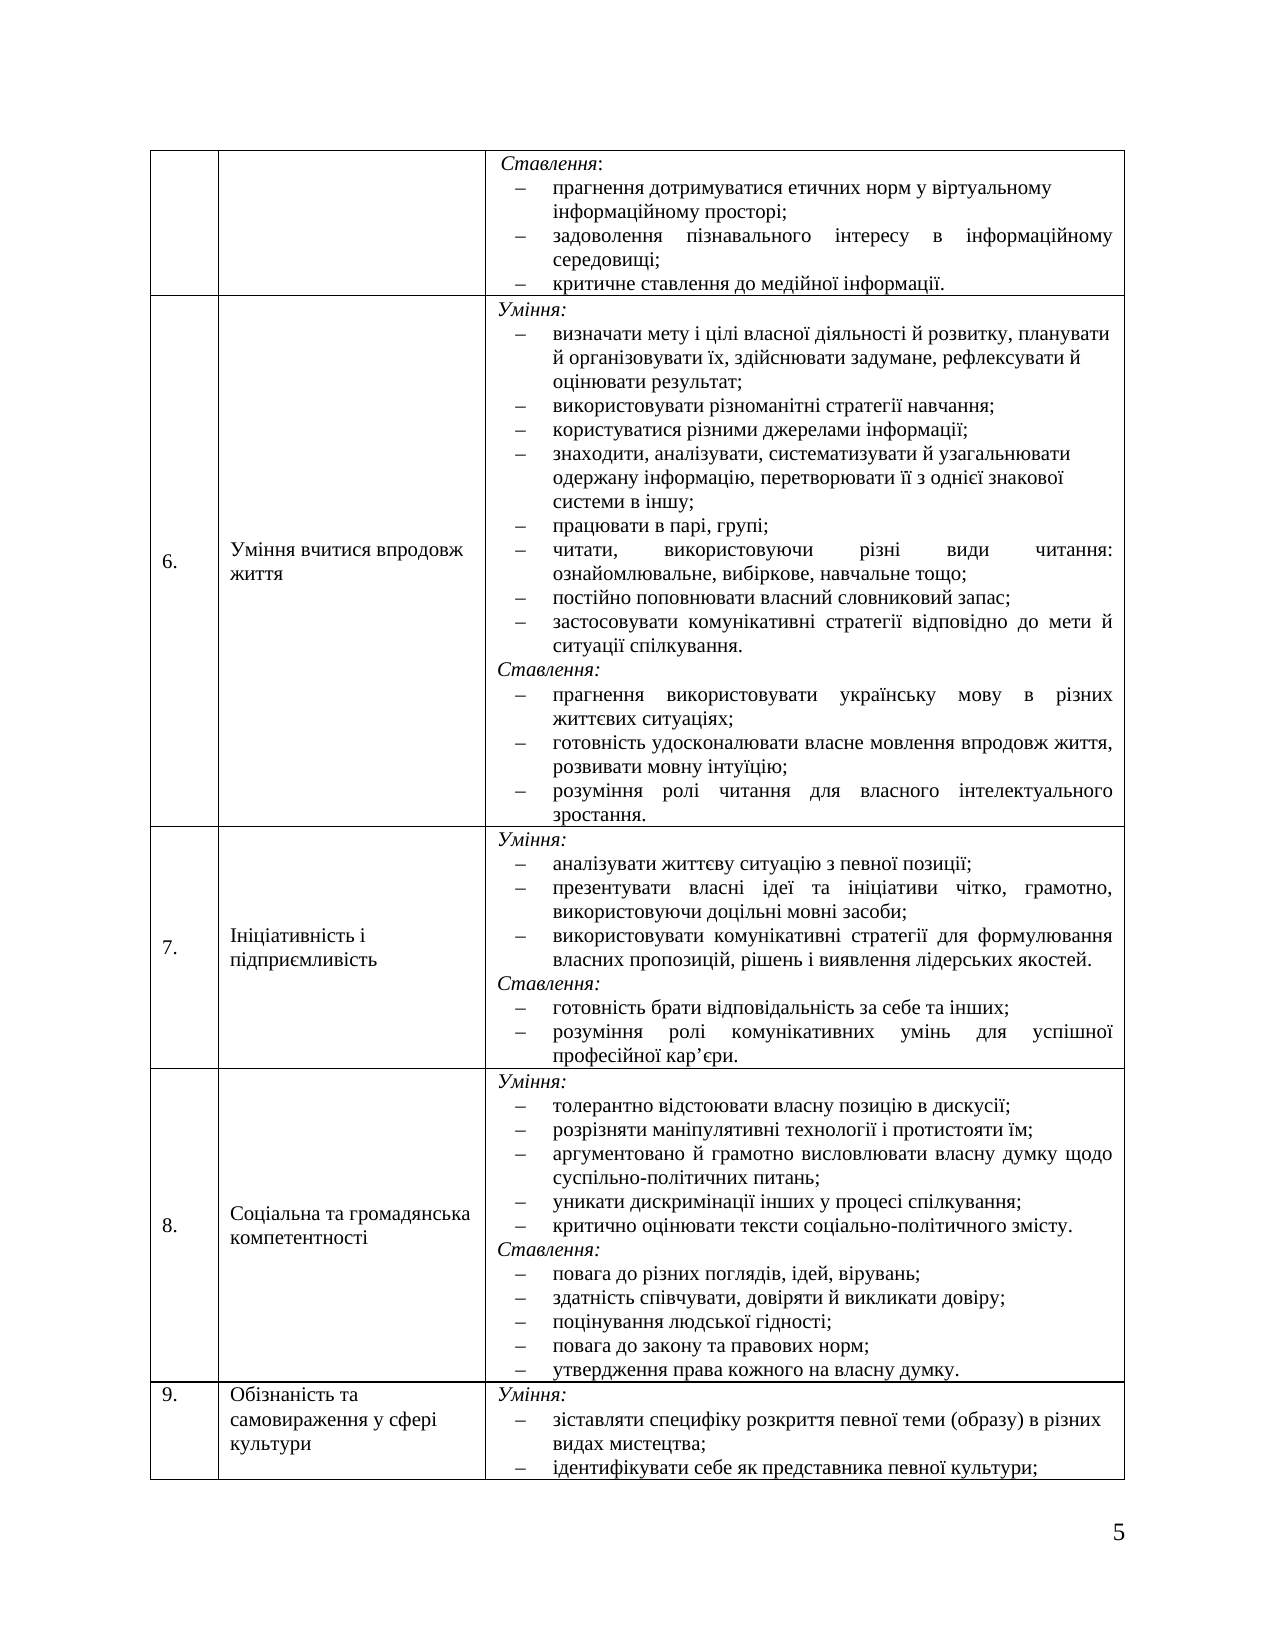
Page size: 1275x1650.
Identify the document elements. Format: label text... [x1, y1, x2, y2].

table_cell Ініціативність і підприємливість [219, 827, 485, 1067]
table_cell Уміння: аналізувати життєву ситуацію з певної позиції; презентувати власні ідеї та ініціативи чітко, грамотно, використовуючи доцільні мовні засоби; використовувати комунікативні стратегії для формулювання власних пропозицій, рішень і виявлення лідерських якостей. Ставлення: готовність брати відповідальність за себе та інших; розуміння ролі комунікативних умінь для успішної професійної кар’єри. [486, 827, 1124, 1067]
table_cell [486, 1383, 1124, 1479]
table_cell Уміння вчитися впродовж життя [219, 296, 485, 826]
table_cell 5. [151, 151, 218, 295]
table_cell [219, 1383, 485, 1479]
table_cell 7. [151, 827, 218, 1067]
table_cell Уміння: визначати мету і цілі власної діяльності й розвитку, планувати й організовувати їх, здійснювати задумане, рефлексувати й оцінювати результат; використовувати різноманітні стратегії навчання; користуватися різними джерелами інформації; знаходити, аналізувати, систематизувати й узагальнювати одержану інформацію, перетворювати її з однієї знакової системи в іншу; працювати в парі, групі; читати, використовуючи різні види читання: ознайомлювальне, вибіркове, навчальне тощо; постійно поповнювати власний словниковий запас; застосовувати комунікативні стратегії відповідно до мети й ситуації спілкування. Ставлення: прагнення використовувати українську мову в різних життєвих ситуаціях; готовність удосконалювати власне мовлення впродовж життя, розвивати мовну інтуїцію; розуміння ролі читання для власного інтелектуального зростання. [486, 296, 1124, 826]
table_cell 8. [151, 1069, 218, 1381]
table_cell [486, 151, 1124, 295]
table_cell 6. [151, 296, 218, 826]
table_cell 9. [151, 1383, 218, 1479]
table_cell Уміння: толерантно відстоювати власну позицію в дискусії; розрізняти маніпулятивні технології і протистояти їм; аргументовано й грамотно висловлювати власну думку щодо суспільно-політичних питань; уникати дискримінації інших у процесі спілкування; критично оцінювати тексти соціально-політичного змісту. Ставлення: повага до різних поглядів, ідей, вірувань; здатність співчувати, довіряти й викликати довіру; поцінування людської гідності; повага до закону та правових норм; утвердження права кожного на власну думку. [486, 1069, 1124, 1381]
table_cell Соціальна та громадянська компетентності [219, 1069, 485, 1381]
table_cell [219, 151, 485, 295]
